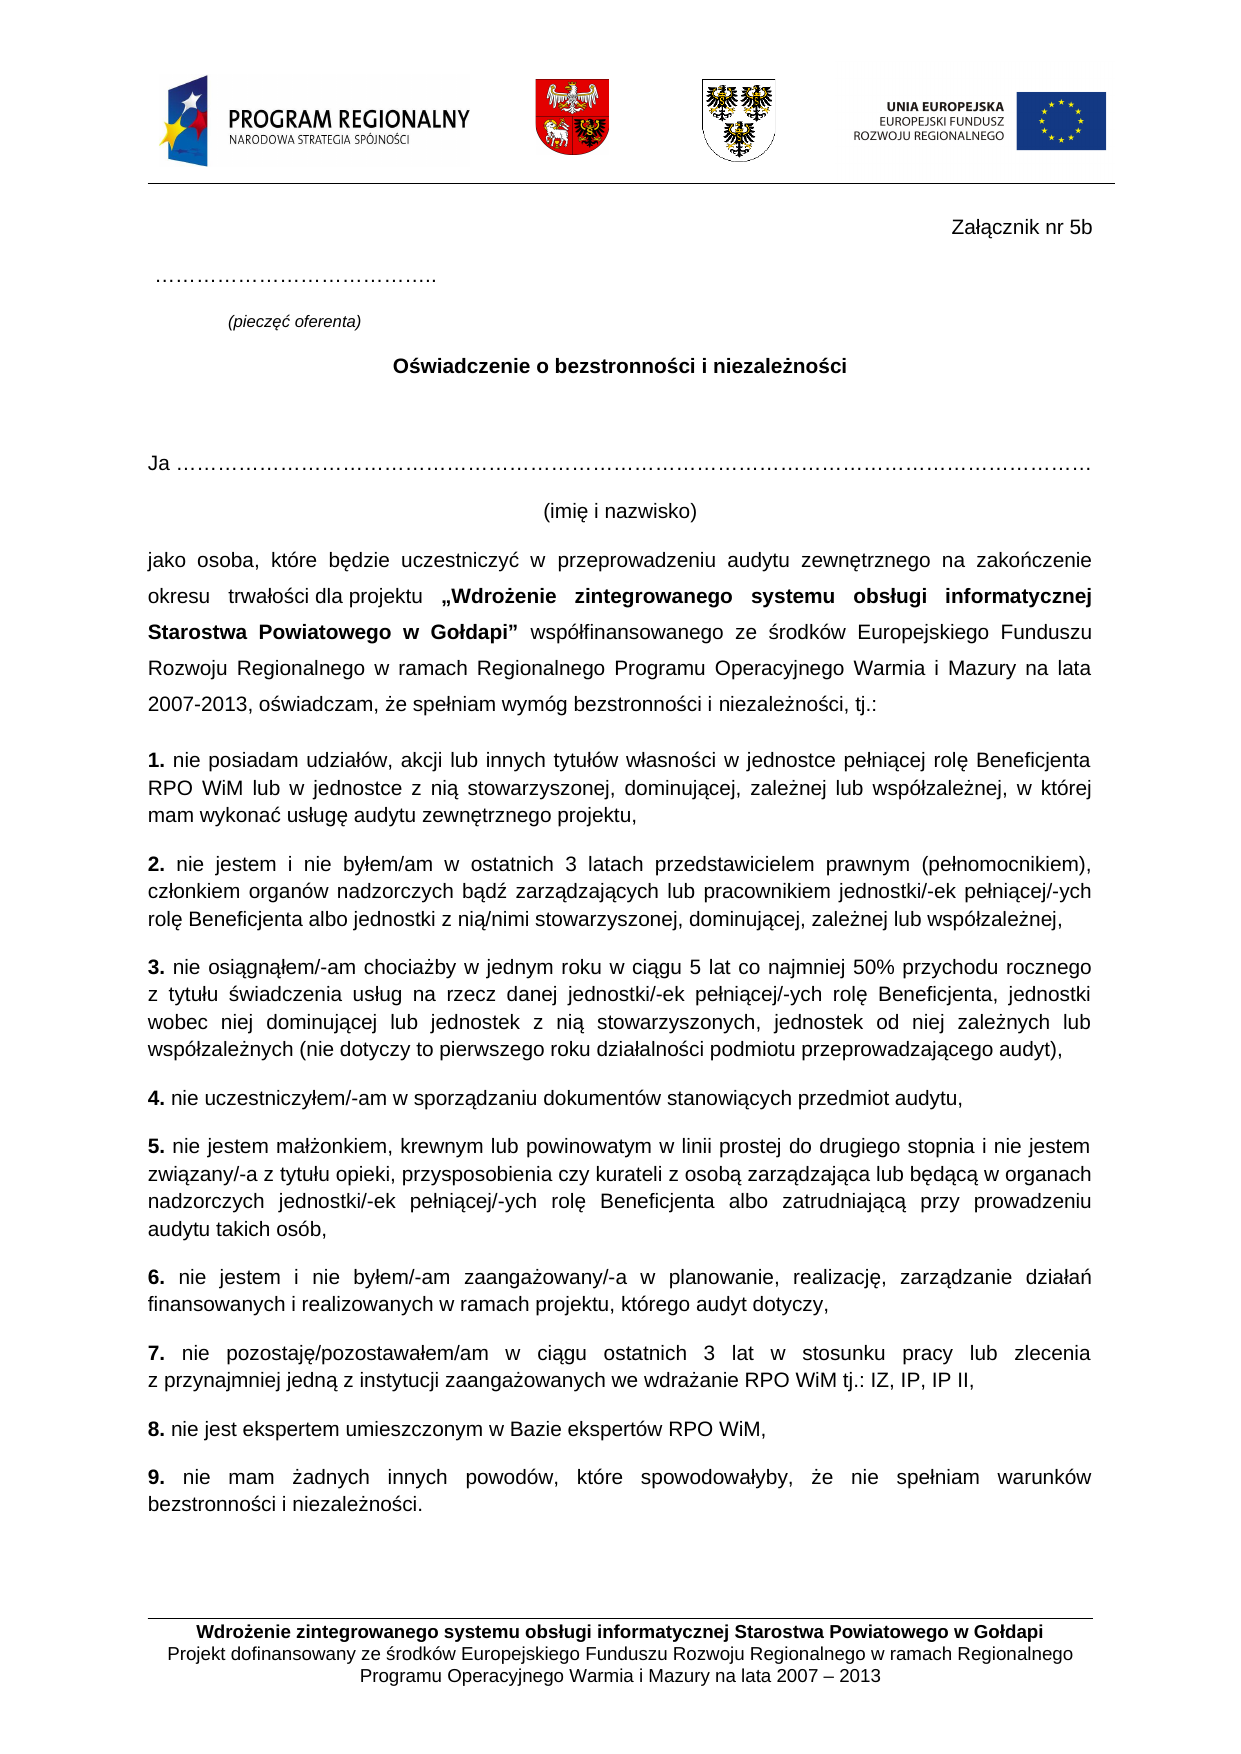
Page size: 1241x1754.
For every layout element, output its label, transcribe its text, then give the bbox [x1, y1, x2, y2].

text (pieczęć oferenta) [148, 311, 443, 331]
text 5. nie jestem małżonkiem, krewnym lub powinowatym w linii prostej do drugiego stopnia i nie jestem związany/-a z tytułu opieki, przysposobienia czy kurateli z osobą zarządzająca lub będącą w organach nadzorczych jednostki/-ek pełniącej/-ych rolę Beneficjenta albo zatrudniającą przy prowadzeniu audytu takich osób, [148, 1134, 1093, 1240]
text 8. nie jest ekspertem umieszczonym w Bazie ekspertów RPO WiM, [148, 1416, 1093, 1440]
picture [834, 61, 1115, 181]
text Załącznik nr 5b [148, 215, 1093, 239]
text 7. nie pozostaję/pozostawałem/am w ciągu ostatnich 3 lat w stosunku pracy lub zlecenia z przynajmniej jedną z instytucji zaangażowanych we wdrażanie RPO WiM tj.: IZ, IP, IP II, [148, 1341, 1093, 1392]
text 2. nie jestem i nie byłem/am w ostatnich 3 latach przedstawicielem prawnym (pełnomocnikiem), członkiem organów nadzorczych bądź zarządzających lub pracownikiem jednostki/-ek pełniącej/-ych rolę Beneficjenta albo jednostki z nią/nimi stowarzyszonej, dominującej, zależnej lub współzależnej, [148, 851, 1093, 930]
text 6. nie jestem i nie byłem/-am zaangażowany/-a w planowanie, realizację, zarządzanie działań finansowanych i realizowanych w ramach projektu, którego audyt dotyczy, [148, 1265, 1093, 1316]
text 3. nie osiągnąłem/-am chociażby w jednym roku w ciągu 5 lat co najmniej 50% przychodu rocznego z tytułu świadczenia usług na rzecz danej jednostki/-ek pełniącej/-ych rolę Beneficjenta, jednostki wobec niej dominującej lub jednostek z nią stowarzyszonych, jednostek od niej zależnych lub współzależnych (nie dotyczy to pierwszego roku działalności podmiotu przeprowadzającego audyt), [148, 955, 1093, 1061]
picture [702, 79, 776, 162]
text 4. nie uczestniczyłem/-am w sporządzaniu dokumentów stanowiących przedmiot audytu, [148, 1086, 1093, 1109]
text 9. nie mam żadnych innych powodów, które spowodowałyby, że nie spełniam warunków bezstronności i niezależności. [148, 1465, 1093, 1516]
picture [535, 79, 609, 155]
text (imię i nazwisko) [148, 499, 1093, 523]
text Oświadczenie o bezstronności i niezależności [148, 354, 1093, 378]
picture [158, 74, 471, 167]
text Ja …………………………………………………………………………………………………………………… [148, 451, 1093, 475]
text 1. nie posiadam udziałów, akcji lub innych tytułów własności w jednostce pełniącej rolę Beneficjenta RPO WiM lub w jednostce z nią stowarzyszonej, dominującej, zależnej lub współzależnej, w której mam wykonać usługę audytu zewnętrznego projektu, [148, 748, 1093, 827]
text jako osoba, które będzie uczestniczyć w przeprowadzeniu audytu zewnętrznego na zakończenie okresu trwałości dla projektu „Wdrożenie zintegrowanego systemu obsługi informatycznej Starostwa Powiatowego w Gołdapi” współfinansowanego ze środków Europejskiego Funduszu Rozwoju Regionalnego w ramach Regionalnego Programu Operacyjnego Warmia i Mazury na lata 2007-2013, oświadczam, że spełniam wymóg bezstronności i niezależności, tj.: [148, 548, 1093, 715]
text ………………………………….. [148, 263, 443, 287]
